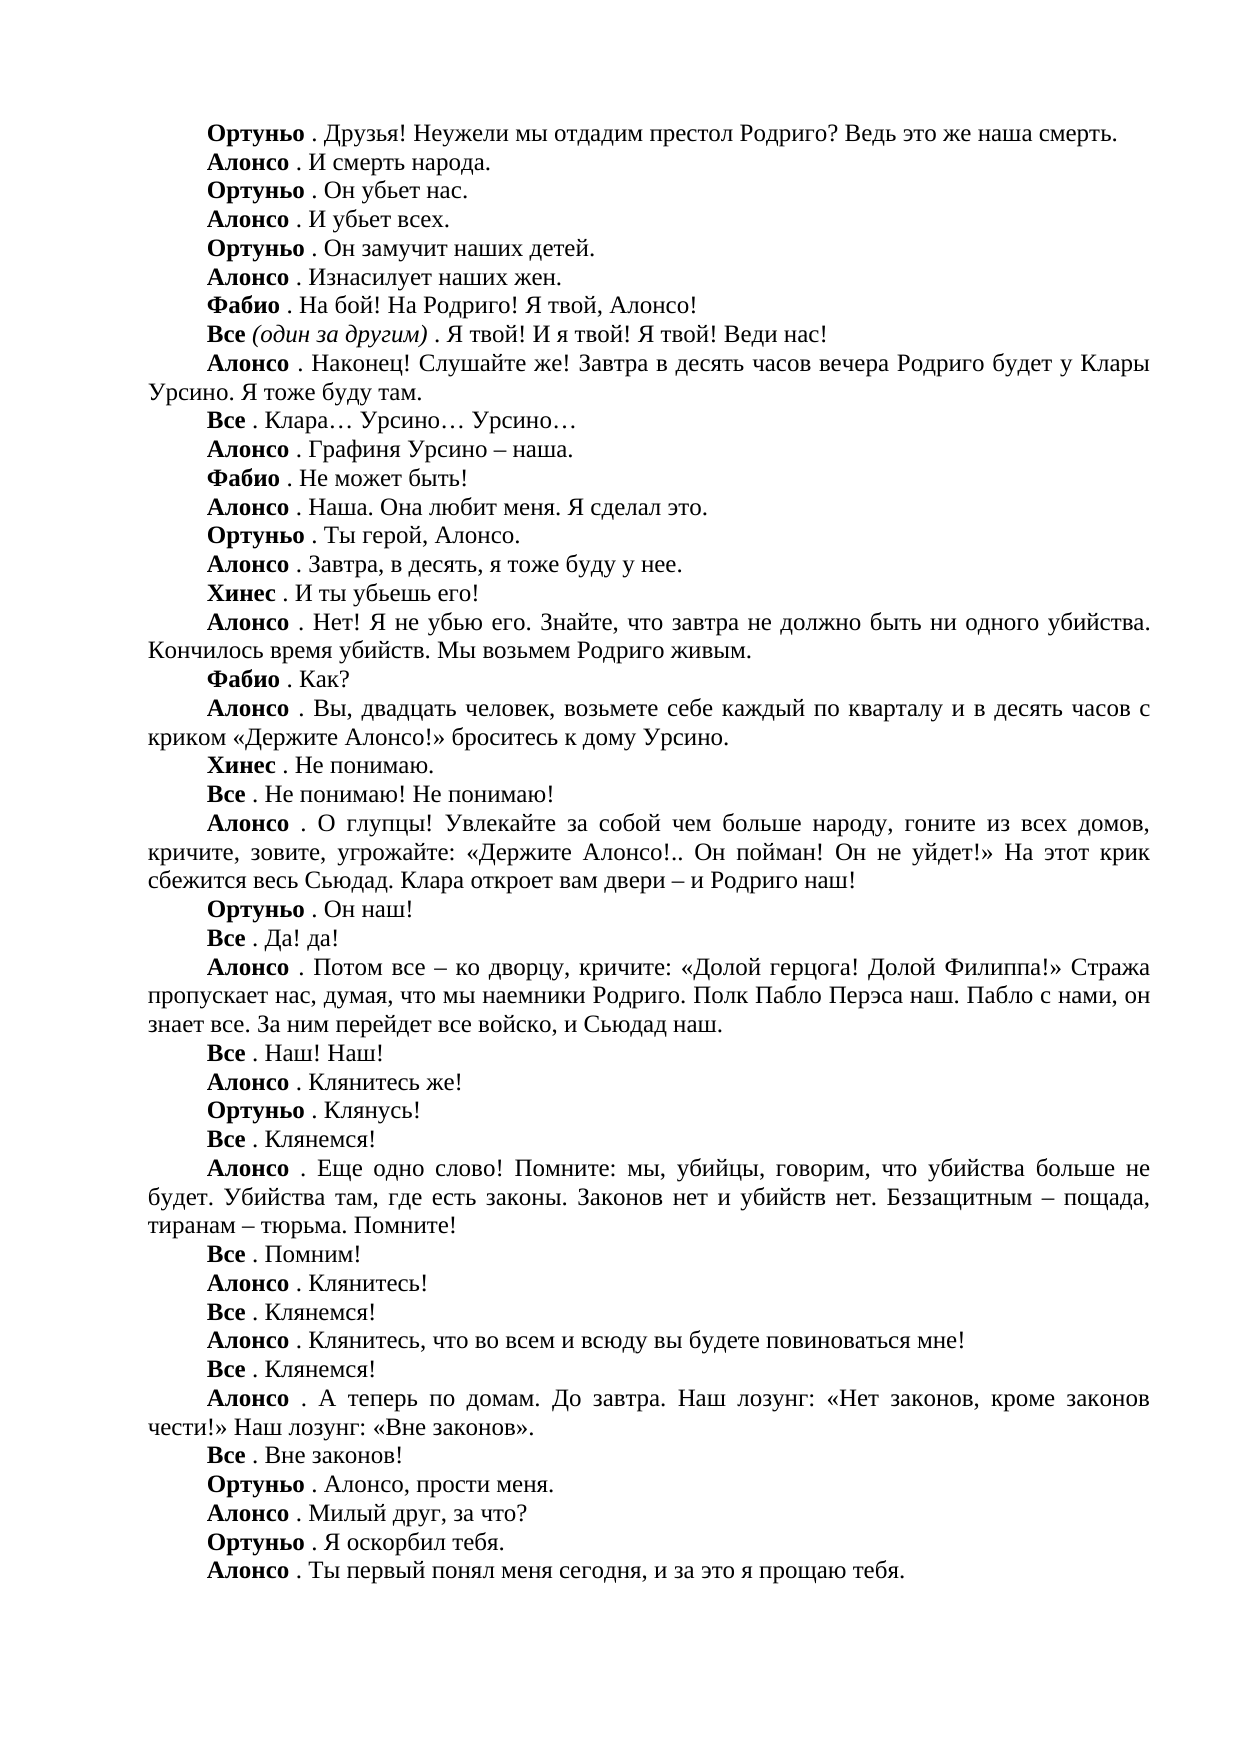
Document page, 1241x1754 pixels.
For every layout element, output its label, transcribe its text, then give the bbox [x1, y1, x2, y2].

text Алонсо . И убьет всех. [148, 204, 1152, 233]
text Алонсо . Потом все – ко дворцу, кричите: «Долой герцога! Долой Филиппа!» Стража пропускает нас, думая, что мы наемники Родриго. Полк Пабло Перэса наш. Пабло с нами, он знает все. За ним перейдет все войско, и Сьюдад наш. [148, 952, 1152, 1038]
text Все . Клянемся! [148, 1297, 1152, 1326]
text Все . Помним! [148, 1239, 1152, 1268]
text Алонсо . Клянитесь же! [148, 1067, 1152, 1096]
text Ортуньо . Я оскорбил тебя. [148, 1527, 1152, 1556]
text Все . Да! да! [148, 923, 1152, 952]
text Алонсо . И смерть народа. [148, 147, 1152, 176]
text Ортуньо . Он наш! [148, 894, 1152, 923]
text Ортуньо . Алонсо, прости меня. [148, 1469, 1152, 1498]
text Алонсо . Ты первый понял меня сегодня, и за это я прощаю тебя. [148, 1556, 1152, 1584]
text Алонсо . Клянитесь! [148, 1268, 1152, 1297]
text Все . Клара… Урсино… Урсино… [148, 406, 1152, 434]
text Все . Клянемся! [148, 1124, 1152, 1153]
text Алонсо . Завтра, в десять, я тоже буду у нее. [148, 549, 1152, 578]
text Все . Не понимаю! Не понимаю! [148, 779, 1152, 808]
text Алонсо . Милый друг, за что? [148, 1498, 1152, 1527]
text Ортуньо . Ты герой, Алонсо. [148, 521, 1152, 549]
text Фабио . Не может быть! [148, 463, 1152, 492]
text Фабио . На бой! На Родриго! Я твой, Алонсо! [148, 291, 1152, 319]
text Ортуньо . Друзья! Неужели мы отдадим престол Родриго? Ведь это же наша смерть. [148, 118, 1152, 147]
text Все . Наш! Наш! [148, 1038, 1152, 1067]
text Алонсо . Клянитесь, что во всем и всюду вы будете повиноваться мне! [148, 1326, 1152, 1354]
text Ортуньо . Клянусь! [148, 1096, 1152, 1124]
text Алонсо . Еще одно слово! Помните: мы, убийцы, говорим, что убийства больше не будет. Убийства там, где есть законы. Законов нет и убийств нет. Беззащитным – пощада, тиранам – тюрьма. Помните! [148, 1153, 1152, 1239]
text Алонсо . А теперь по домам. До завтра. Наш лозунг: «Нет законов, кроме законов чести!» Наш лозунг: «Вне законов». [148, 1383, 1152, 1441]
text Алонсо . Нет! Я не убью его. Знайте, что завтра не должно быть ни одного убийства. Кончилось время убийств. Мы возьмем Родриго живым. [148, 607, 1152, 664]
text Хинес . Не понимаю. [148, 751, 1152, 779]
text Хинес . И ты убьешь его! [148, 578, 1152, 607]
text Алонсо . Графиня Урсино – наша. [148, 434, 1152, 463]
text Алонсо . О глупцы! Увлекайте за собой чем больше народу, гоните из всех домов, кричите, зовите, угрожайте: «Держите Алонсо!.. Он пойман! Он не уйдет!» На этот крик сбежится весь Сьюдад. Клара откроет вам двери – и Родриго наш! [148, 808, 1152, 894]
text Ортуньо . Он убьет нас. [148, 176, 1152, 204]
text Алонсо . Наконец! Слушайте же! Завтра в десять часов вечера Родриго будет у Клары Урсино. Я тоже буду там. [148, 348, 1152, 406]
text Алонсо . Вы, двадцать человек, возьмете себе каждый по кварталу и в десять часов с криком «Держите Алонсо!» броситесь к дому Урсино. [148, 693, 1152, 751]
text Алонсо . Изнасилует наших жен. [148, 262, 1152, 291]
text Фабио . Как? [148, 664, 1152, 693]
text Ортуньо . Он замучит наших детей. [148, 233, 1152, 262]
text Все . Клянемся! [148, 1354, 1152, 1383]
text Все (один за другим) . Я твой! И я твой! Я твой! Веди нас! [148, 319, 1152, 348]
text Алонсо . Наша. Она любит меня. Я сделал это. [148, 492, 1152, 521]
text Все . Вне законов! [148, 1441, 1152, 1469]
